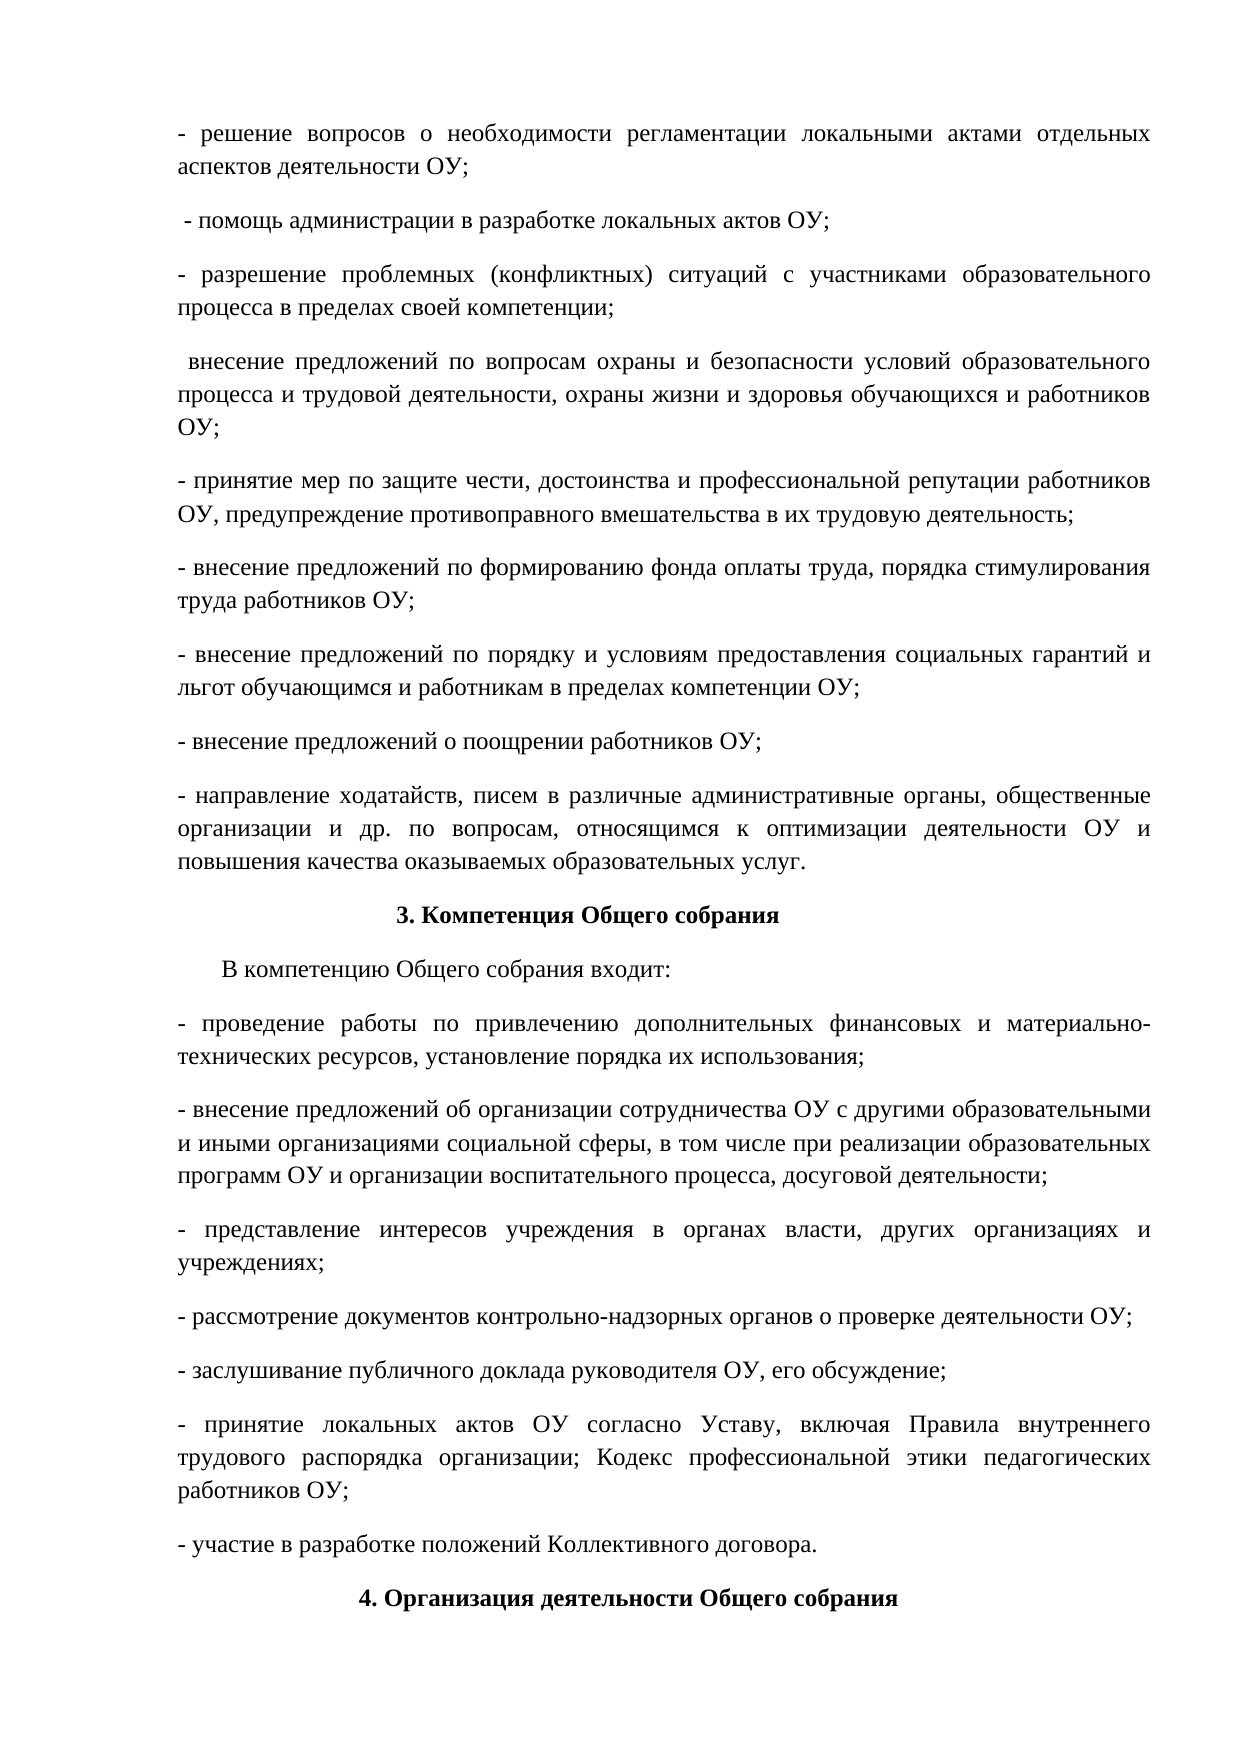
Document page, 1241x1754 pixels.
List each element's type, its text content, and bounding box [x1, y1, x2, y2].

text 4. Организация деятельности Общего собрания [177, 1583, 1152, 1612]
text - заслушивание публичного доклада руководителя ОУ, его обсуждение; [177, 1355, 1152, 1384]
text - внесение предложений об организации сотрудничества ОУ с другими образовательными и иными организациями социальной сферы, в том числе при реализации образовательных программ ОУ и организации воспитательного процесса, досуговой деятельности; [177, 1094, 1152, 1189]
text - разрешение проблемных (конфликтных) ситуаций с участниками образовательного процесса в пределах своей компетенции; [177, 259, 1152, 321]
text - проведение работы по привлечению дополнительных финансовых и материально- технических ресурсов, установление порядка их использования; [177, 1008, 1152, 1069]
text - представление интересов учреждения в органах власти, других организациях и учреждениях; [177, 1214, 1152, 1276]
text 3. Компетенция Общего собрания [177, 900, 1152, 929]
text - внесение предложений о поощрении работников ОУ; [177, 726, 1152, 755]
text - решение вопросов о необходимости регламентации локальными актами отдельных аспектов деятельности ОУ; [177, 118, 1152, 180]
text - направление ходатайств, писем в различные административные органы, общественные организации и др. по вопросам, относящимся к оптимизации деятельности ОУ и повышения качества оказываемых образовательных услуг. [177, 780, 1152, 875]
text - принятие мер по защите чести, достоинства и профессиональной репутации работников ОУ, предупреждение противоправного вмешательства в их трудовую деятельность; [177, 466, 1152, 527]
text - внесение предложений по порядку и условиям предоставления социальных гарантий и льгот обучающимся и работникам в пределах компетенции ОУ; [177, 639, 1152, 701]
text - участие в разработке положений Коллективного договора. [177, 1529, 1152, 1558]
text - помощь администрации в разработке локальных актов ОУ; [177, 205, 1152, 234]
text - внесение предложений по формированию фонда оплаты труда, порядка стимулирования труда работников ОУ; [177, 552, 1152, 614]
text внесение предложений по вопросам охраны и безопасности условий образовательного процесса и трудовой деятельности, охраны жизни и здоровья обучающихся и работников ОУ; [177, 346, 1152, 441]
text - рассмотрение документов контрольно-надзорных органов о проверке деятельности ОУ; [177, 1301, 1152, 1330]
text В компетенцию Общего собрания входит: [177, 954, 1152, 983]
text - принятие локальных актов ОУ согласно Уставу, включая Правила внутреннего трудового распорядка организации; Кодекс профессиональной этики педагогических работников ОУ; [177, 1409, 1152, 1504]
